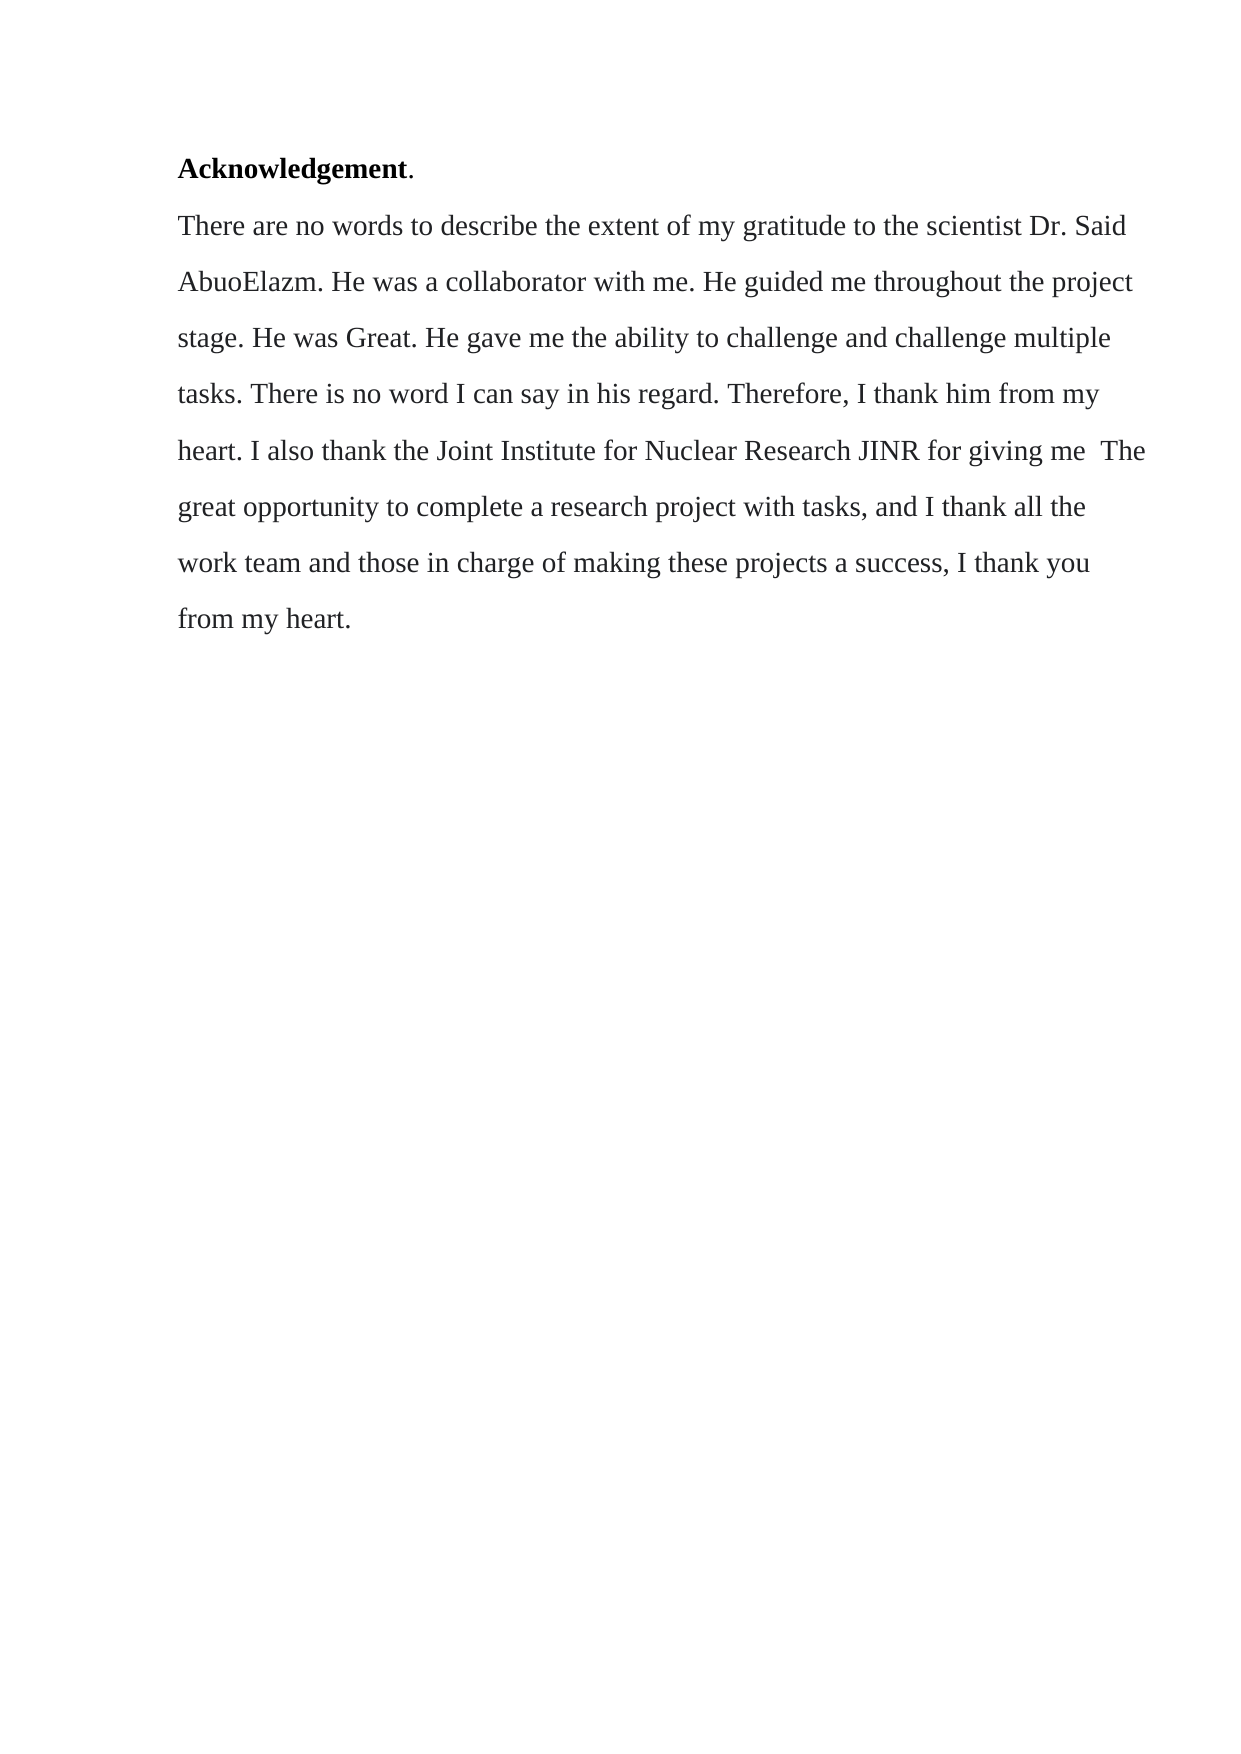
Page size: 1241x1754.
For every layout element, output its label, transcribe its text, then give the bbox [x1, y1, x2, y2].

text Acknowledgement. [177, 152, 1152, 185]
text There are no words to describe the extent of my gratitude to the scientist Dr. Said AbuoElazm. He was a collaborator with me. He guided me throughout the project stage. He was Great. He gave me the ability to challenge and challenge multiple tasks. There is no word I can say in his regard. Therefore, I thank him from my heart. I also thank the Joint Institute for Nuclear Research JINR for giving me The great opportunity to complete a research project with tasks, and I thank all the work team and those in charge of making these projects a success, I thank you from my heart. [177, 185, 1152, 635]
